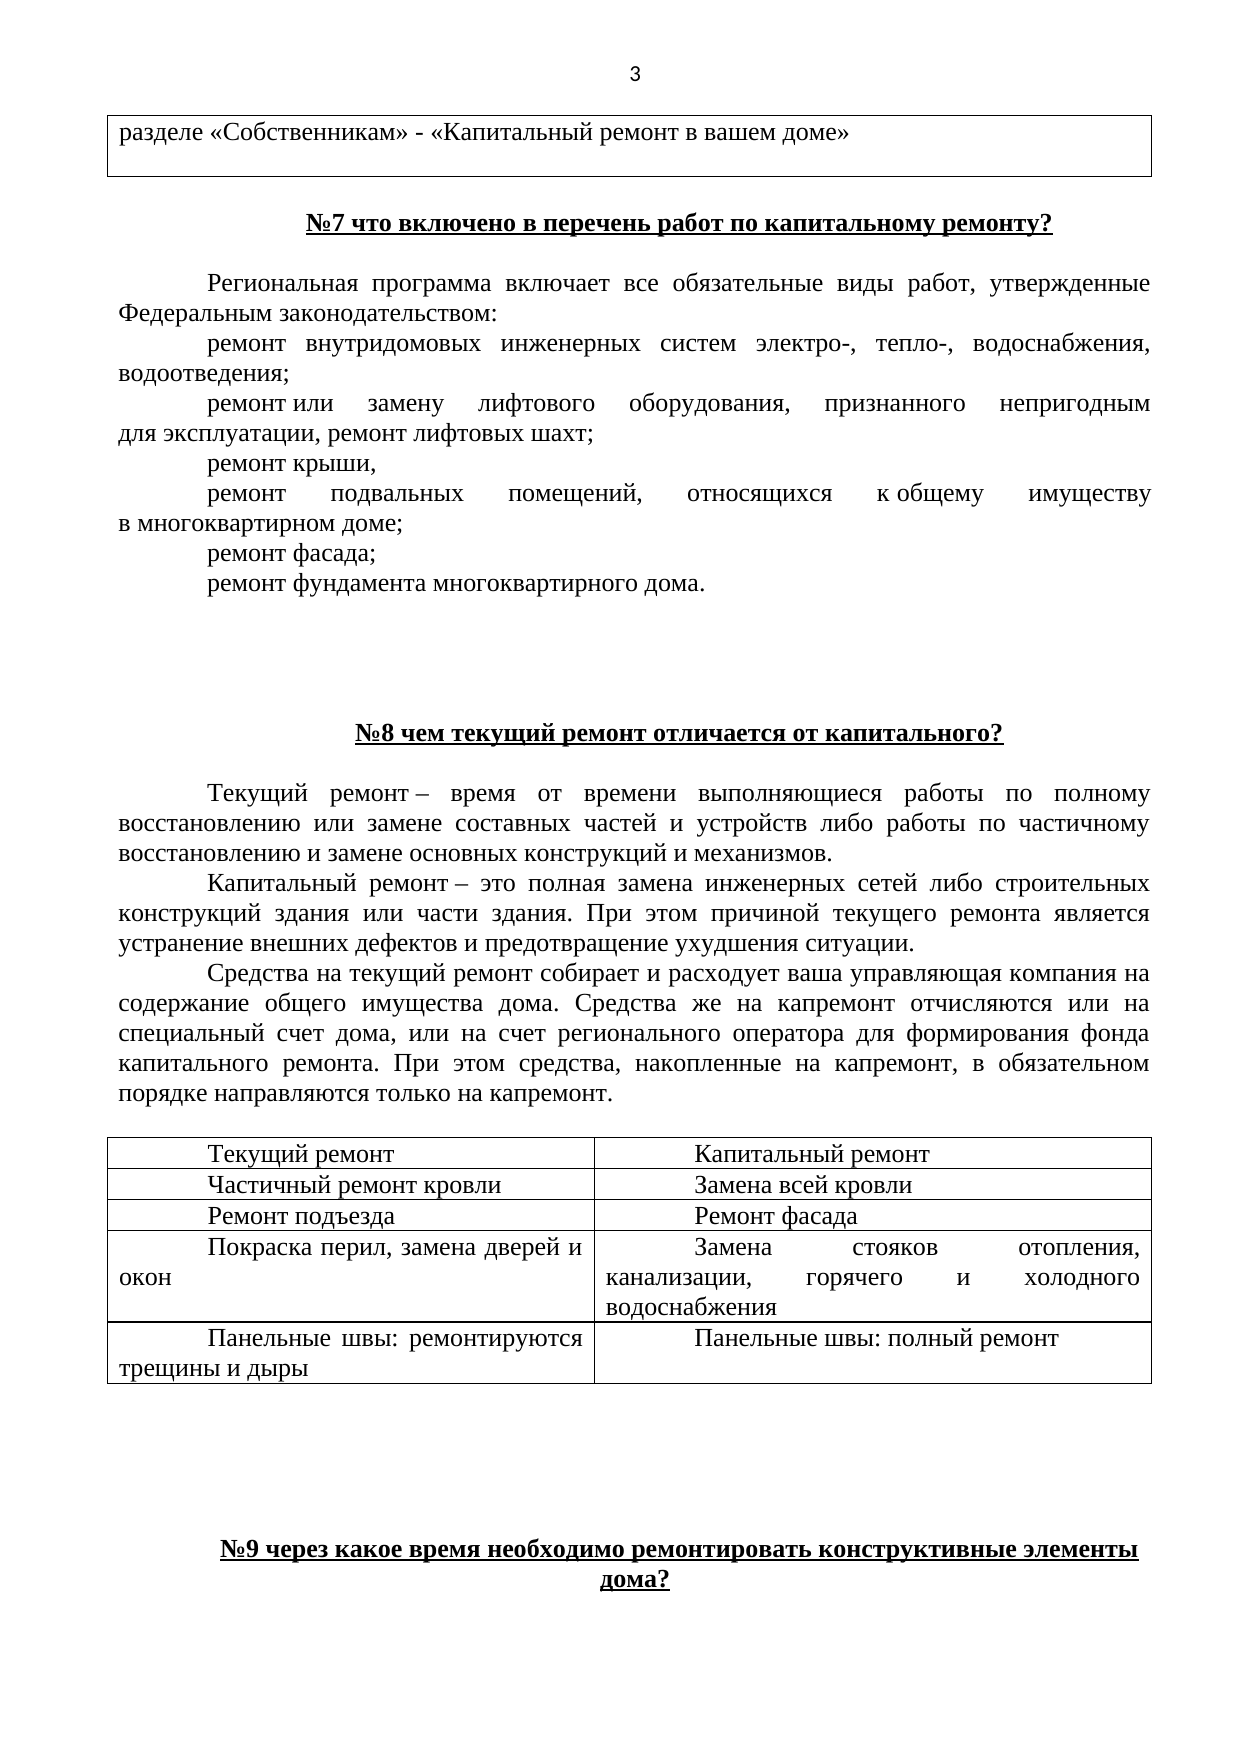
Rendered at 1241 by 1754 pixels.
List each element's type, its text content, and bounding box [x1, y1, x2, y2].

text ремонт крыши, [118, 447, 1152, 477]
text ремонт внутридомовых инженерных систем электро-, тепло-, водоснабжения, водоотведения; [118, 327, 1152, 387]
text Региональная программа включает все обязательные виды работ, утвержденные Федеральным законодательством: [118, 267, 1152, 327]
text ремонт или замену лифтового оборудования, признанного непригодным для эксплуатации, ремонт лифтовых шахт; [118, 387, 1152, 447]
text ремонт фасада; [118, 537, 1152, 567]
table_cell Ремонт фасада [595, 1200, 1151, 1230]
text №8 чем текущий ремонт отличается от капитального? [118, 717, 1152, 747]
text №9 через какое время необходимо ремонтировать конструктивные элементы дома? [118, 1533, 1152, 1593]
text Текущий ремонт – время от времени выполняющиеся работы по полному восстановлению или замене составных частей и устройств либо работы по частичному восстановлению и замене основных конструкций и механизмов. [118, 777, 1152, 867]
table_cell Панельные швы: ремонтируются трещины и дыры [108, 1323, 594, 1382]
table_cell Покраска перил, замена дверей и окон [108, 1231, 594, 1321]
text ремонт фундамента многоквартирного дома. [118, 567, 1152, 597]
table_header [108, 116, 1151, 176]
table_cell Замена всей кровли [595, 1169, 1151, 1199]
table_header Капитальный ремонт [595, 1138, 1151, 1168]
table_cell Частичный ремонт кровли [108, 1169, 594, 1199]
table_cell Панельные швы: полный ремонт [595, 1323, 1151, 1382]
text Средства на текущий ремонт собирает и расходует ваша управляющая компания на содержание общего имущества дома. Средства же на капремонт отчисляются или на специальный счет дома, или на счет регионального оператора для формирования фонда капитального ремонта. При этом средства, накопленные на капремонт, в обязательном порядке направляются только на капремонт. [118, 957, 1152, 1107]
text Капитальный ремонт – это полная замена инженерных сетей либо строительных конструкций здания или части здания. При этом причиной текущего ремонта является устранение внешних дефектов и предотвращение ухудшения ситуации. [118, 867, 1152, 957]
table_cell Ремонт подъезда [108, 1200, 594, 1230]
text №7 что включено в перечень работ по капитальному ремонту? [118, 207, 1152, 237]
text ремонт подвальных помещений, относящихся к общему имуществу в многоквартирном доме; [118, 477, 1152, 537]
table_header Текущий ремонт [108, 1138, 594, 1168]
table_cell Замена стояков отопления, канализации, горячего и холодного водоснабжения [595, 1231, 1151, 1321]
